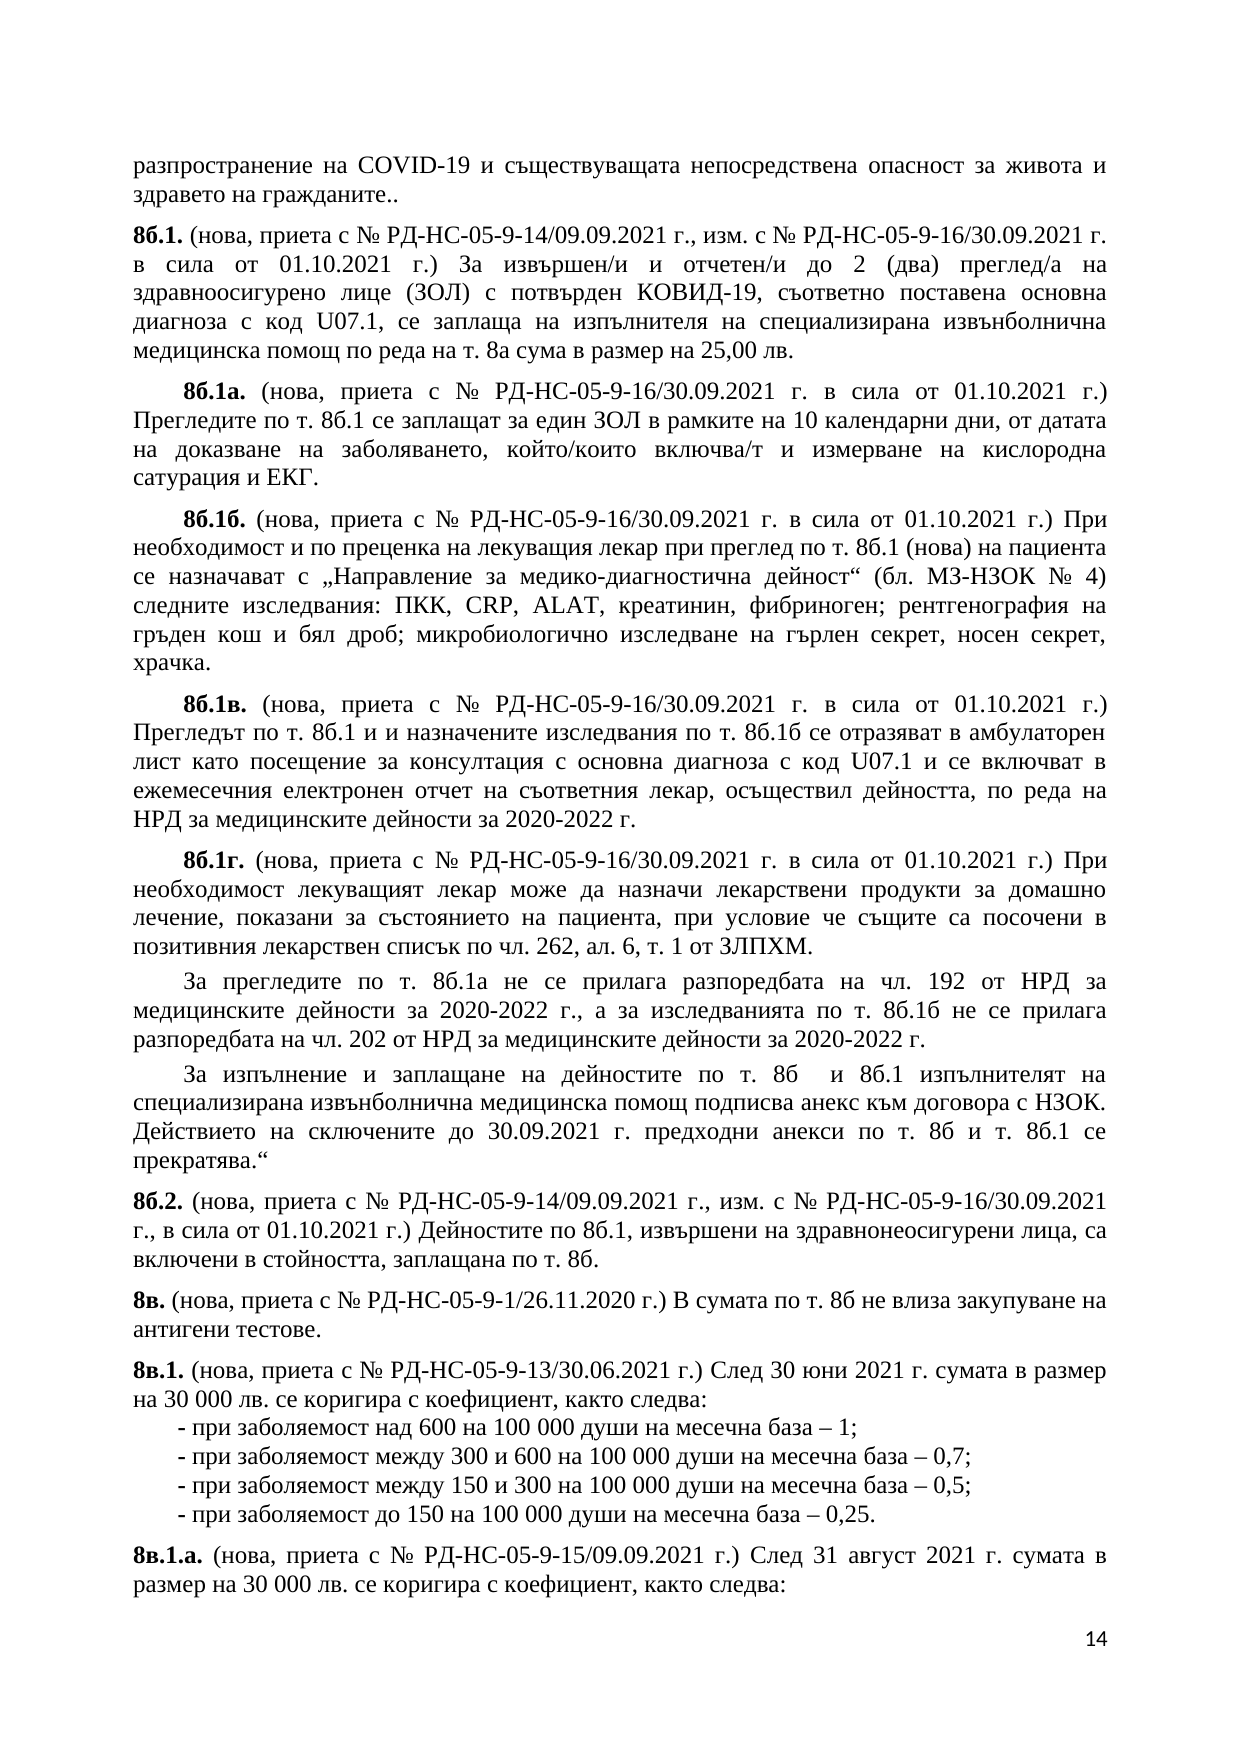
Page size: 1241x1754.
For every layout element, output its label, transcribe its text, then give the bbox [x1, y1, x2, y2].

list За изпълнение и заплащане на дейностите по т. 8б и 8б.1 изпълнителят на специализирана извънболнична медицинска помощ подписва анекс към договора с НЗОК. Действието на сключените до 30.09.2021 г. предходни анекси по т. 8б и т. 8б.1 се прекратява.“ [133, 1059, 1107, 1174]
text - при заболяемост между 300 и 600 на 100 000 души на месечна база – 0,7; [133, 1441, 1107, 1470]
list 8в. (нова, приета с № РД-НС-05-9-1/26.11.2020 г.) В сумата по т. 8б не влиза закупуване на антигени тестове. [133, 1285, 1107, 1342]
list 8б.1в. (нова, приета с № РД-НС-05-9-16/30.09.2021 г. в сила от 01.10.2021 г.) Прегледът по т. 8б.1 и и назначените изследвания по т. 8б.1б се отразяват в амбулаторен лист като посещение за консултация с основна диагноза с код U07.1 и се включват в ежемесечния електронен отчет на съответния лекар, осъществил дейността, по реда на НРД за медицинските дейности за 2020-2022 г. [133, 689, 1107, 832]
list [133, 150, 1107, 207]
list 8б.1г. (нова, приета с № РД-НС-05-9-16/30.09.2021 г. в сила от 01.10.2021 г.) При необходимост лекуващият лекар може да назначи лекарствени продукти за домашно лечение, показани за състоянието на пациента, при условие че същите са посочени в позитивния лекарствен списък по чл. 262, ал. 6, т. 1 от ЗЛПХМ. [133, 845, 1107, 960]
list 8б.1а. (нова, приета с № РД-НС-05-9-16/30.09.2021 г. в сила от 01.10.2021 г.) Прегледите по т. 8б.1 се заплащат за един ЗОЛ в рамките на 10 календарни дни, от датата на доказване на заболяването, който/които включва/т и измерване на кислородна сатурация и ЕКГ. [133, 376, 1107, 491]
text - при заболяемост до 150 на 100 000 души на месечна база – 0,25. [133, 1499, 1107, 1527]
text - при заболяемост между 150 и 300 на 100 000 души на месечна база – 0,5; [133, 1470, 1107, 1499]
text - при заболяемост над 600 на 100 000 души на месечна база – 1; [133, 1412, 1107, 1441]
text 8в.1.а. (нова, приета с № РД-НС-05-9-15/09.09.2021 г.) След 31 август 2021 г. сумата в размер на 30 000 лв. се коригира с коефициент, както следва: [133, 1540, 1107, 1597]
text 8в.1. (нова, приета с № РД-НС-05-9-13/30.06.2021 г.) След 30 юни 2021 г. сумата в размер на 30 000 лв. се коригира с коефициент, както следва: [133, 1355, 1107, 1412]
list 8б.2. (нова, приета с № РД-НС-05-9-14/09.09.2021 г., изм. с № РД-НС-05-9-16/30.09.2021 г., в сила от 01.10.2021 г.) Дейностите по 8б.1, извършени на здравнонеосигурени лица, са включени в стойността, заплащана по т. 8б. [133, 1186, 1107, 1272]
list 8б.1. (нова, приета с № РД-НС-05-9-14/09.09.2021 г., изм. с № РД-НС-05-9-16/30.09.2021 г. в сила от 01.10.2021 г.) За извършен/и и отчетен/и до 2 (два) преглед/а на здравноосигурено лице (ЗОЛ) с потвърден КОВИД-19, съответно поставена основна диагноза с код U07.1, се заплаща на изпълнителя на специализирана извънболнична медицинска помощ по реда на т. 8а сума в размер на 25,00 лв. [133, 220, 1107, 364]
list За прегледите по т. 8б.1а не се прилага разпоредбата на чл. 192 от НРД за медицинските дейности за 2020-2022 г., а за изследванията по т. 8б.1б не се прилага разпоредбата на чл. 202 от НРД за медицинските дейности за 2020-2022 г. [133, 966, 1107, 1052]
list 8б.1б. (нова, приета с № РД-НС-05-9-16/30.09.2021 г. в сила от 01.10.2021 г.) При необходимост и по преценка на лекуващия лекар при преглед по т. 8б.1 (нова) на пациента се назначават с „Направление за медико-диагностична дейност“ (бл. МЗ-НЗОК № 4) следните изследвания: ПКК, CRP, ALAT, креатинин, фибриноген; рентгенография на гръден кош и бял дроб; микробиологично изследване на гърлен секрет, носен секрет, храчка. [133, 504, 1107, 676]
